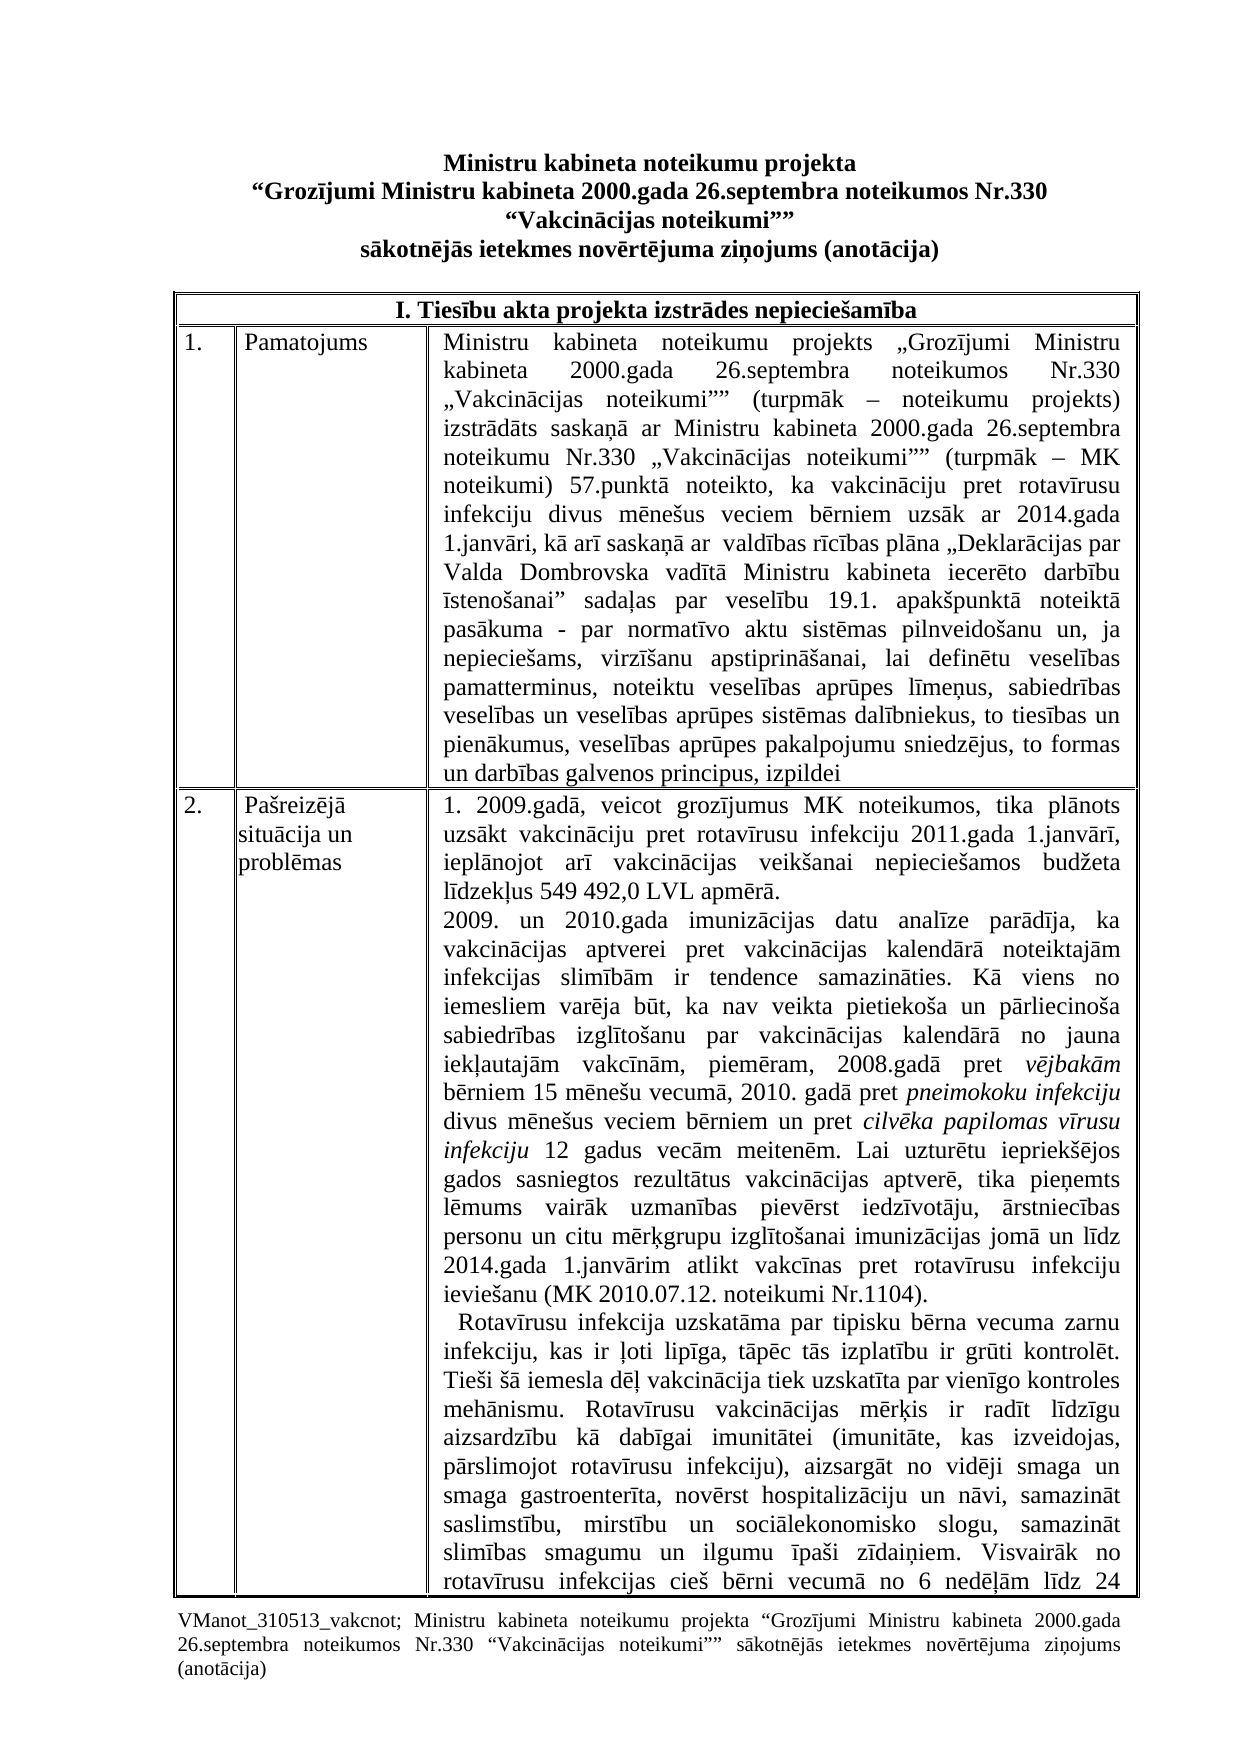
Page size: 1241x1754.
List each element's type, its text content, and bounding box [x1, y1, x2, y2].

table_cell Pamatojums [237, 327, 426, 787]
text Ministru kabineta noteikumu projekta [177, 148, 1122, 176]
text sākotnējās ietekmes novērtējuma ziņojums (anotācija) [177, 234, 1122, 263]
table_cell Ministru kabineta noteikumu projekts „Grozījumi Ministru kabineta 2000.gada 26.septembra noteikumos Nr.330 „Vakcinācijas noteikumi”” (turpmāk – noteikumu projekts) izstrādāts saskaņā ar Ministru kabineta 2000.gada 26.septembra noteikumu Nr.330 „Vakcinācijas noteikumi”” (turpmāk – MK noteikumi) 57.punktā noteikto, ka vakcināciju pret rotavīrusu infekciju divus mēnešus veciem bērniem uzsāk ar 2014.gada 1.janvāri, kā arī saskaņā ar valdības rīcības plāna „Deklarācijas par Valda Dombrovska vadītā Ministru kabineta iecerēto darbību īstenošanai” sadaļas par veselību 19.1. apakšpunktā noteiktā pasākuma - par normatīvo aktu sistēmas pilnveidošanu un, ja nepieciešams, virzīšanu apstiprināšanai, lai definētu veselības pamatterminus, noteiktu veselības aprūpes līmeņus, sabiedrības veselības un veselības aprūpes sistēmas dalībniekus, to tiesības un pienākumus, veselības aprūpes pakalpojumu sniedzējus, to formas un darbības galvenos principus, izpildei [429, 324, 1137, 787]
text “Grozījumi Ministru kabineta 2000.gada 26.septembra noteikumos Nr.330 “Vakcinācijas noteikumi”” [177, 176, 1122, 234]
table_cell 1. [177, 324, 234, 787]
table_cell 2. [175, 787, 236, 1595]
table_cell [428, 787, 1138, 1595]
table_header I. Tiesību akta projekta izstrādes nepieciešamība [177, 295, 1136, 323]
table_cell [236, 790, 427, 1595]
